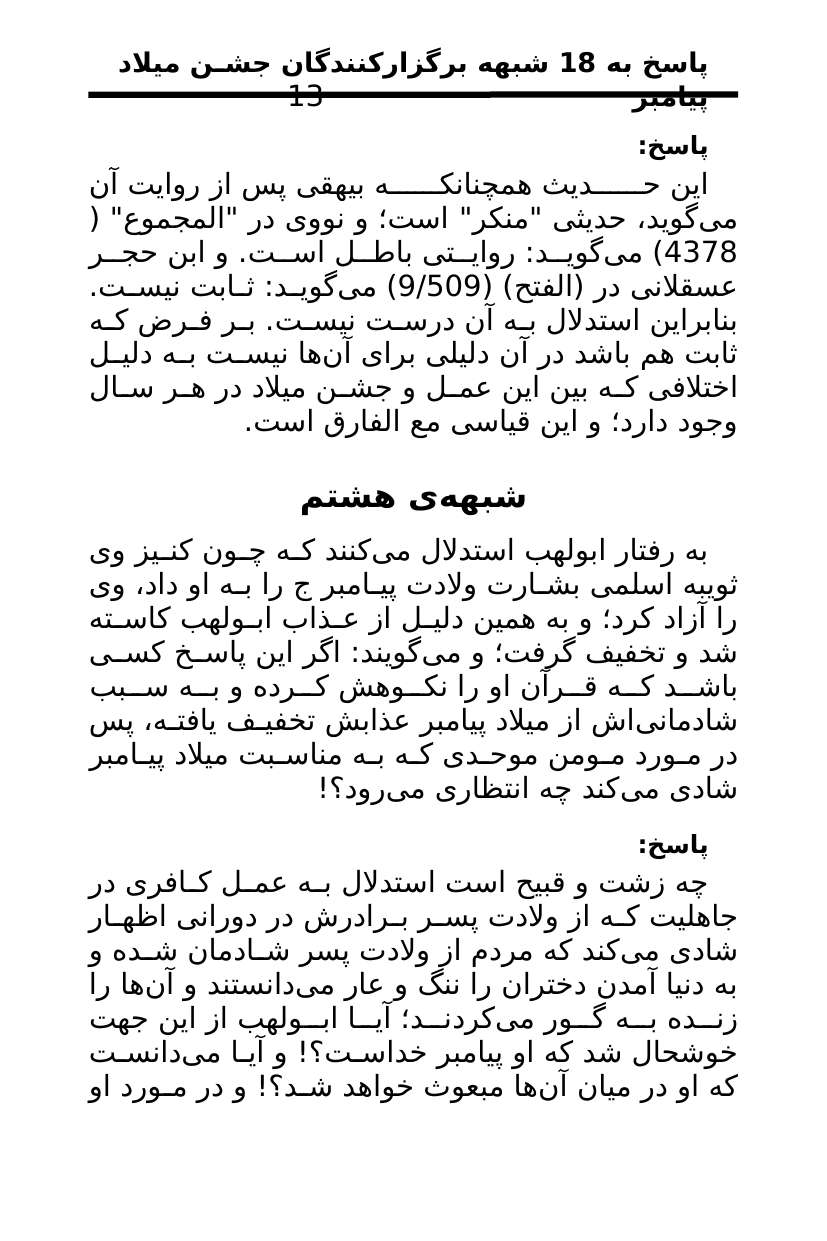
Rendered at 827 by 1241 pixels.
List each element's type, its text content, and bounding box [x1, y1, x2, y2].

text پاسخ: [89, 132, 708, 161]
text شبهه‌ی هشتم [89, 476, 738, 515]
text به رفتار ابولهب استدلال می‌کنند که چون کنیز وی ثویبه اسلمی بشارت ولادت پیامبر ج را به او داد، وی را آزاد کرد؛ و به همین دلیل از عذاب ابولهب کاسته شد و تخفیف گرفت؛ و می‌گویند: اگر این پاسخ کسی باشد که قرآن او را نکوهش کرده و به سبب شادمانی‌اش از میلاد پیامبر عذابش تخفیف یافته، پس در مورد مومن موحدی که به مناسبت میلاد پیامبر شادی می‌کند چه انتظاری می‌رود؟! [89, 534, 738, 805]
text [89, 866, 738, 1103]
text پاسخ: [89, 830, 708, 859]
text این حدیث همچنانکه بیهقی پس از روایت آن می‌گوید، حدیثی "منکر" است؛ و نووی در "المجموع" (4378) می‌گوید: روایتی باطل است. و ابن حجر عسقلانی در (الفتح) (9/509) می‌گوید: ثابت نیست. بنابراین استدلال به آن درست نیست. بر فرض که ثابت هم باشد در آن دلیلی برای آن‌ها نیست به دلیل اختلافی که بین این عمل و جشن میلاد در هر سال وجود دارد؛ و این قیاسی مع الفارق است. [89, 167, 738, 439]
